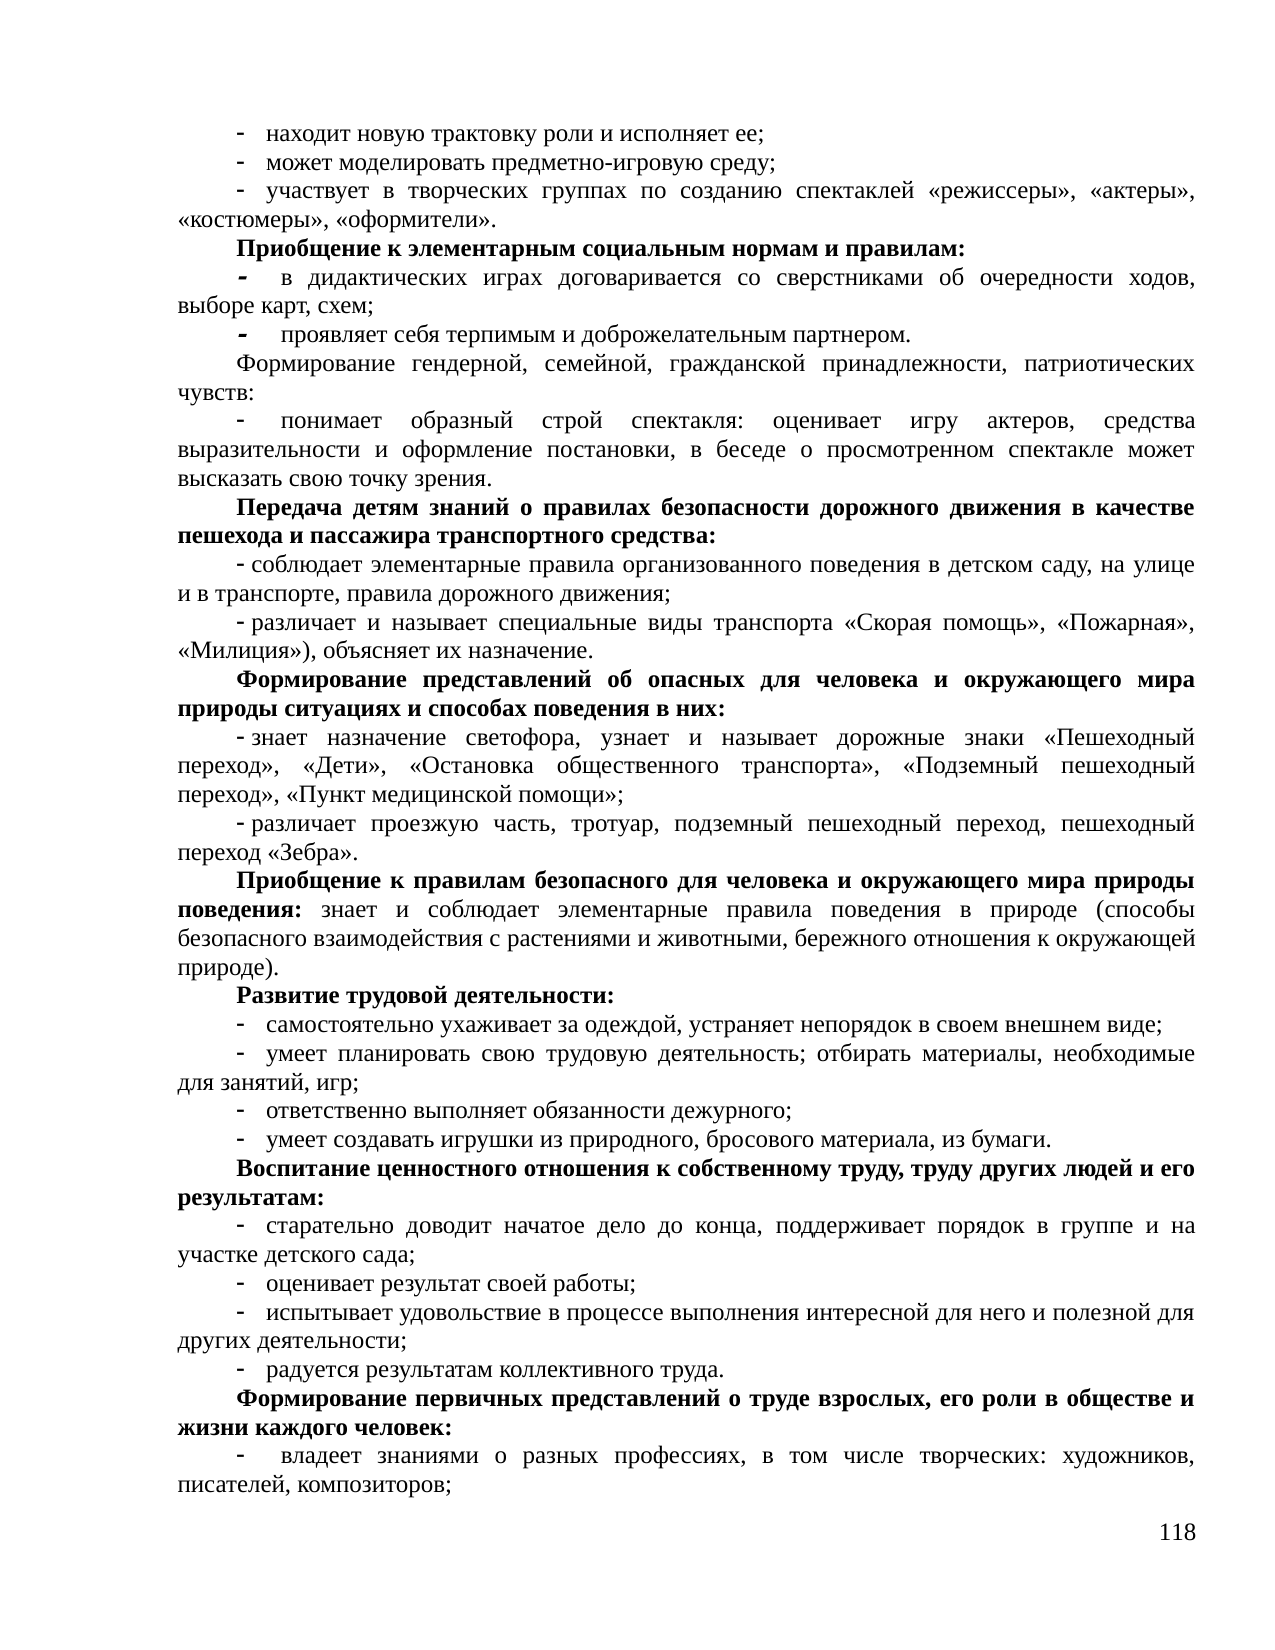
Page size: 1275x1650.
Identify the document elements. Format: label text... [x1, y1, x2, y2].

text Передача детям знаний о правилах безопасности дорожного движения в качестве пешехода и пассажира транспортного средства: [177, 492, 1196, 549]
list знает назначение светофора, узнает и называет дорожные знаки «Пешеходный переход», «Дети», «Остановка общественного транспорта», «Подземный пешеходный переход», «Пункт медицинской помощи»; [177, 722, 1196, 808]
list находит новую трактовку роли и исполняет ее; [177, 118, 1196, 147]
text Формирование гендерной, семейной, гражданской принадлежности, патриотических чувств: [177, 348, 1196, 406]
text Приобщение к правилам безопасного для человека и окружающего мира природы поведения: знает и соблюдает элементарные правила поведения в природе (способы безопасного взаимодействия с растениями и животными, бережного отношения к окружающей природе). [177, 866, 1196, 981]
list ответственно выполняет обязанности дежурного; [177, 1096, 1196, 1124]
list соблюдает элементарные правила организованного поведения в детском саду, на улице и в транспорте, правила дорожного движения; [177, 549, 1196, 607]
list радуется результатам коллективного труда. [177, 1354, 1196, 1383]
text Развитие трудовой деятельности: [177, 981, 1196, 1009]
text Формирование первичных представлений о труде взрослых, его роли в обществе и жизни каждого человек: [177, 1383, 1196, 1441]
text Воспитание ценностного отношения к собственному труду, труду других людей и его результатам: [177, 1153, 1196, 1211]
list проявляет себя терпимым и доброжелательным партнером. [177, 319, 1196, 348]
list умеет планировать свою трудовую деятельность; отбирать материалы, необходимые для занятий, игр; [177, 1038, 1196, 1096]
text Формирование представлений об опасных для человека и окружающего мира природы ситуациях и способах поведения в них: [177, 664, 1196, 722]
list различает и называет специальные виды транспорта «Скорая помощь», «Пожарная», «Милиция»), объясняет их назначение. [177, 607, 1196, 664]
list владеет знаниями о разных профессиях, в том числе творческих: художников, писателей, композиторов; [177, 1441, 1196, 1498]
list понимает образный строй спектакля: оценивает игру актеров, средства выразительности и оформление постановки, в беседе о просмотренном спектакле может высказать свою точку зрения. [177, 406, 1196, 492]
list испытывает удовольствие в процессе выполнения интересной для него и полезной для других деятельности; [177, 1297, 1196, 1354]
list различает проезжую часть, тротуар, подземный пешеходный переход, пешеходный переход «Зебра». [177, 808, 1196, 866]
list умеет создавать игрушки из природного, бросового материала, из бумаги. [177, 1124, 1196, 1153]
list старательно доводит начатое дело до конца, поддерживает порядок в группе и на участке детского сада; [177, 1211, 1196, 1268]
list оценивает результат своей работы; [177, 1268, 1196, 1297]
list участвует в творческих группах по созданию спектаклей «режиссеры», «актеры», «костюмеры», «оформители». [177, 176, 1196, 233]
list в дидактических играх договаривается со сверстниками об очередности ходов, выборе карт, схем; [177, 262, 1196, 319]
text Приобщение к элементарным социальным нормам и правилам: [177, 233, 1196, 262]
list может моделировать предметно-игровую среду; [177, 147, 1196, 176]
list самостоятельно ухаживает за одеждой, устраняет непорядок в своем внешнем виде; [177, 1009, 1196, 1038]
